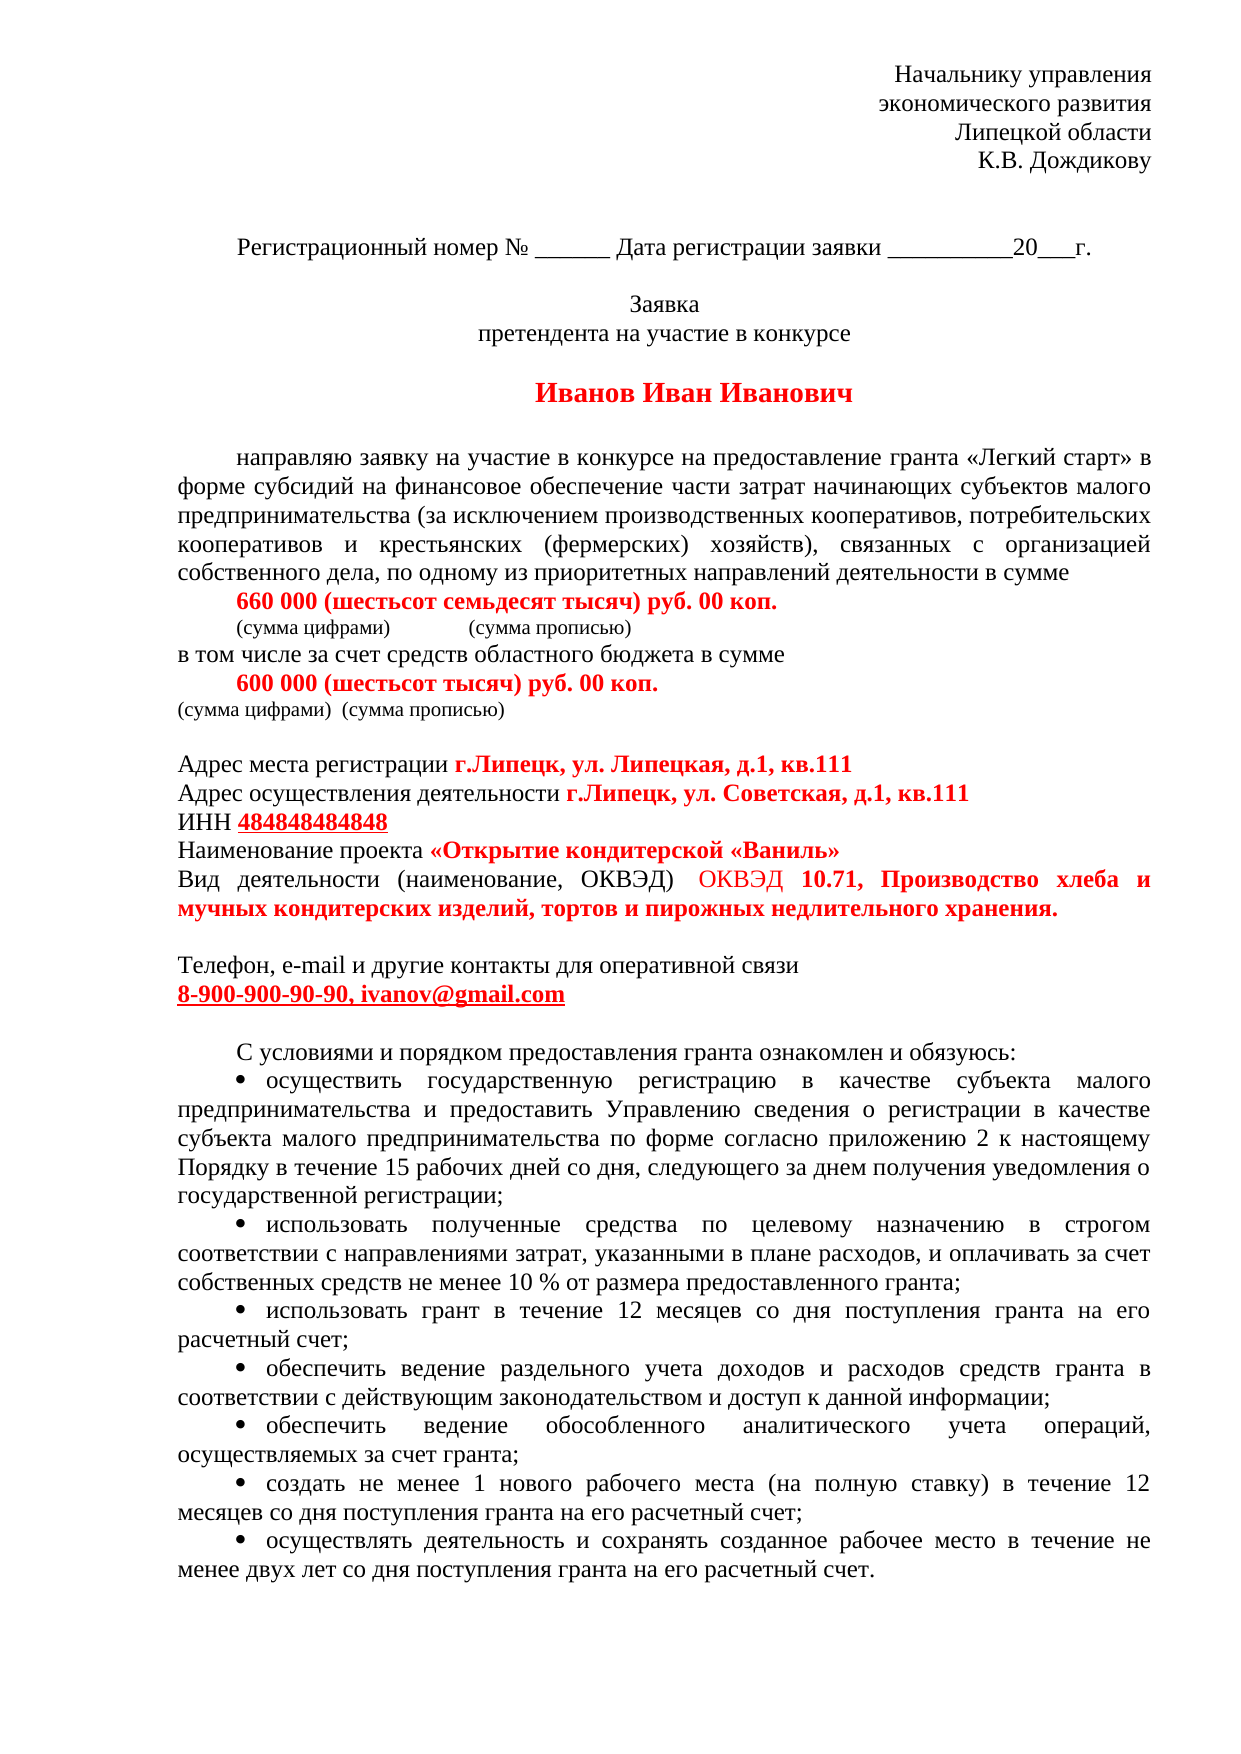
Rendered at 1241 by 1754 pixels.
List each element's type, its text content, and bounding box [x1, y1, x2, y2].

list использовать полученные средства по целевому назначению в строгом соответствии с направлениями затрат, указанными в плане расходов, и оплачивать за счет собственных средств не менее 10 % от размера предоставленного гранта; [177, 1209, 1152, 1296]
text претендента на участие в конкурсе [177, 318, 1152, 347]
text Наименование проекта «Открытие кондитерской «Ваниль» [177, 836, 1152, 864]
list использовать грант в течение 12 месяцев со дня поступления гранта на его расчетный счет; [177, 1296, 1152, 1353]
list создать не менее 1 нового рабочего места (на полную ставку) в течение 12 месяцев со дня поступления гранта на его расчетный счет; [177, 1468, 1152, 1526]
list обеспечить ведение обособленного аналитического учета операций, осуществляемых за счет гранта; [177, 1411, 1152, 1468]
text направляю заявку на участие в конкурсе на предоставление гранта «Легкий старт» в форме субсидий на финансовое обеспечение части затрат начинающих субъектов малого предпринимательства (за исключением производственных кооперативов, потребительских кооперативов и крестьянских (фермерских) хозяйств), связанных с организацией собственного дела, по одному из приоритетных направлений деятельности в сумме [177, 442, 1152, 586]
text Адрес осуществления деятельности г.Липецк, ул. Советская, д.1, кв.111 [177, 778, 1152, 807]
list обеспечить ведение раздельного учета доходов и расходов средств гранта в соответствии с действующим законодательством и доступ к данной информации; [177, 1353, 1152, 1411]
text экономического развития [177, 88, 1152, 117]
text в том числе за счет средств областного бюджета в сумме [177, 639, 1152, 668]
text Адрес места регистрации г.Липецк, ул. Липецкая, д.1, кв.111 [177, 749, 1152, 778]
text Начальнику управления [177, 59, 1152, 88]
list осуществить государственную регистрацию в качестве субъекта малого предпринимательства и предоставить Управлению сведения о регистрации в качестве субъекта малого предпринимательства по форме согласно приложению 2 к настоящему Порядку в течение 15 рабочих дней со дня, следующего за днем получения уведомления о государственной регистрации; [177, 1066, 1152, 1209]
text Заявка [177, 289, 1152, 318]
text 600 000 (шестьсот тысяч) руб. 00 коп. [177, 668, 1152, 696]
text Вид деятельности (наименование, ОКВЭД) ОКВЭД 10.71, Производство хлеба и мучных кондитерских изделий, тортов и пирожных недлительного хранения. [177, 864, 1152, 922]
text Регистрационный номер № ______ Дата регистрации заявки __________20___г. [177, 232, 1152, 260]
text Иванов Иван Иванович [177, 375, 1152, 409]
text К.В. Дождикову [177, 145, 1152, 174]
text Телефон, e-mail и другие контакты для оперативной связи [177, 951, 1152, 979]
text (сумма цифрами) (сумма прописью) [177, 696, 1152, 721]
text ИНН 484848484848 [177, 807, 1152, 836]
text 660 000 (шестьсот семьдесят тысяч) руб. 00 коп. [177, 586, 1152, 615]
text 8-900-900-90-90, ivanov@gmail.com [177, 979, 1152, 1008]
text (сумма цифрами) (сумма прописью) [177, 615, 1152, 639]
list осуществлять деятельность и сохранять созданное рабочее место в течение не менее двух лет со дня поступления гранта на его расчетный счет. [177, 1526, 1152, 1583]
text С условиями и порядком предоставления гранта ознакомлен и обязуюсь: [177, 1037, 1152, 1066]
text Липецкой области [177, 117, 1152, 145]
